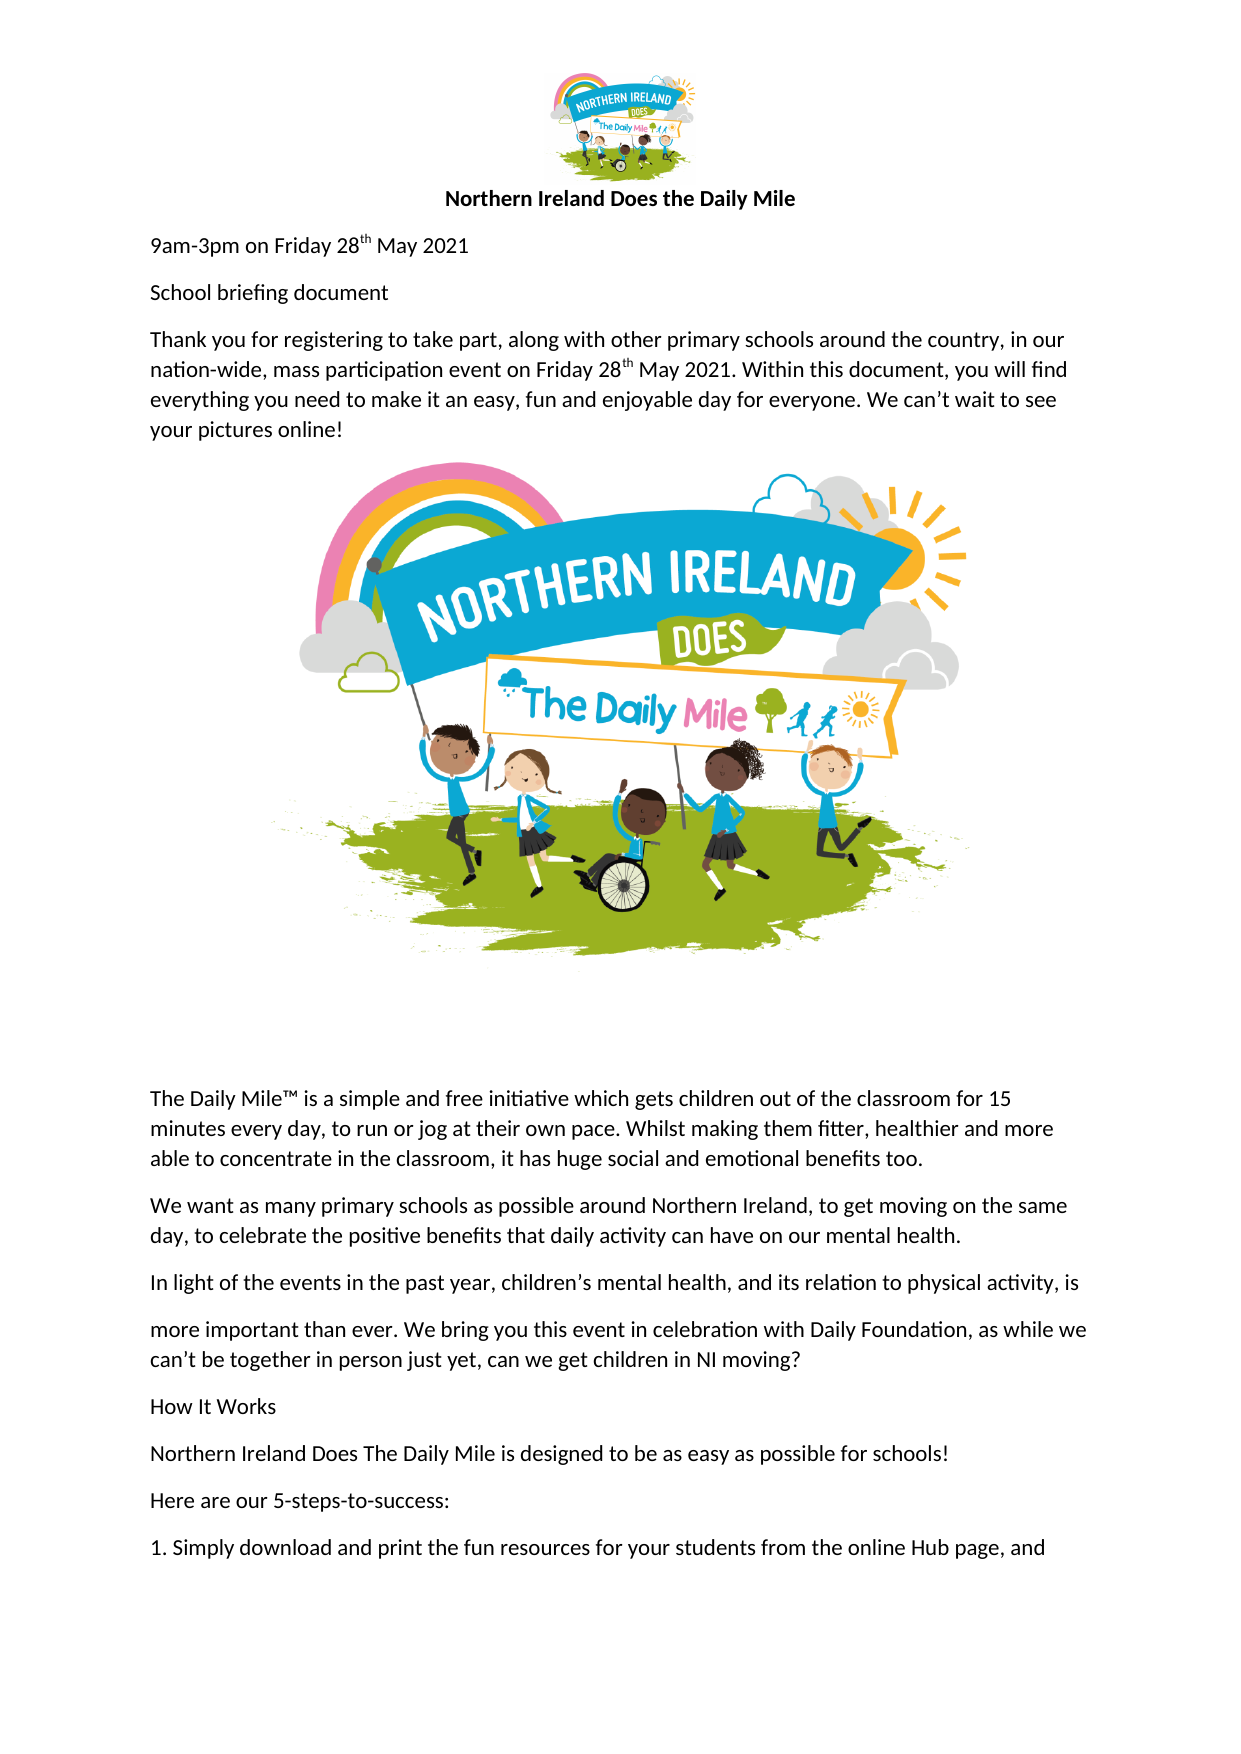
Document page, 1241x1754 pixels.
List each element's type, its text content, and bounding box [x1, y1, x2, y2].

text 9am-3pm on Friday 28th May 2021 [150, 231, 1090, 259]
text Northern Ireland Does The Daily Mile is designed to be as easy as possible for schools! [150, 1439, 1090, 1467]
text The Daily Mile™ is a simple and free initiative which gets children out of the classroom for 15 minutes every day, to run or jog at their own pace. Whilst making them fitter, healthier and more able to concentrate in the classroom, it has huge social and emotional benefits too. [150, 1084, 1090, 1173]
text Here are our 5-steps-to-success: [150, 1486, 1090, 1514]
picture [271, 462, 970, 972]
text Thank you for registering to take part, along with other primary schools around the country, in our nation-wide, mass participation event on Friday 28th May 2021. Within this document, you will find everything you need to make it an easy, fun and enjoyable day for everyone. We can’t wait to see your pictures online! [150, 325, 1090, 443]
text We want as many primary schools as possible around Northern Ireland, to get moving on the same day, to celebrate the positive benefits that daily activity can have on our mental health. [150, 1191, 1090, 1250]
picture [544, 73, 696, 185]
text Northern Ireland Does the Daily Mile [150, 184, 1090, 212]
text School briefing document [150, 278, 1090, 306]
text 1. Simply download and print the fun resources for your students from the online Hub page, and [150, 1533, 1090, 1561]
text more important than ever. We bring you this event in celebration with Daily Foundation, as while we can’t be together in person just yet, can we get children in NI moving? [150, 1315, 1090, 1374]
text In light of the events in the past year, children’s mental health, and its relation to physical activity, is [150, 1268, 1090, 1297]
text How It Works [150, 1392, 1090, 1421]
